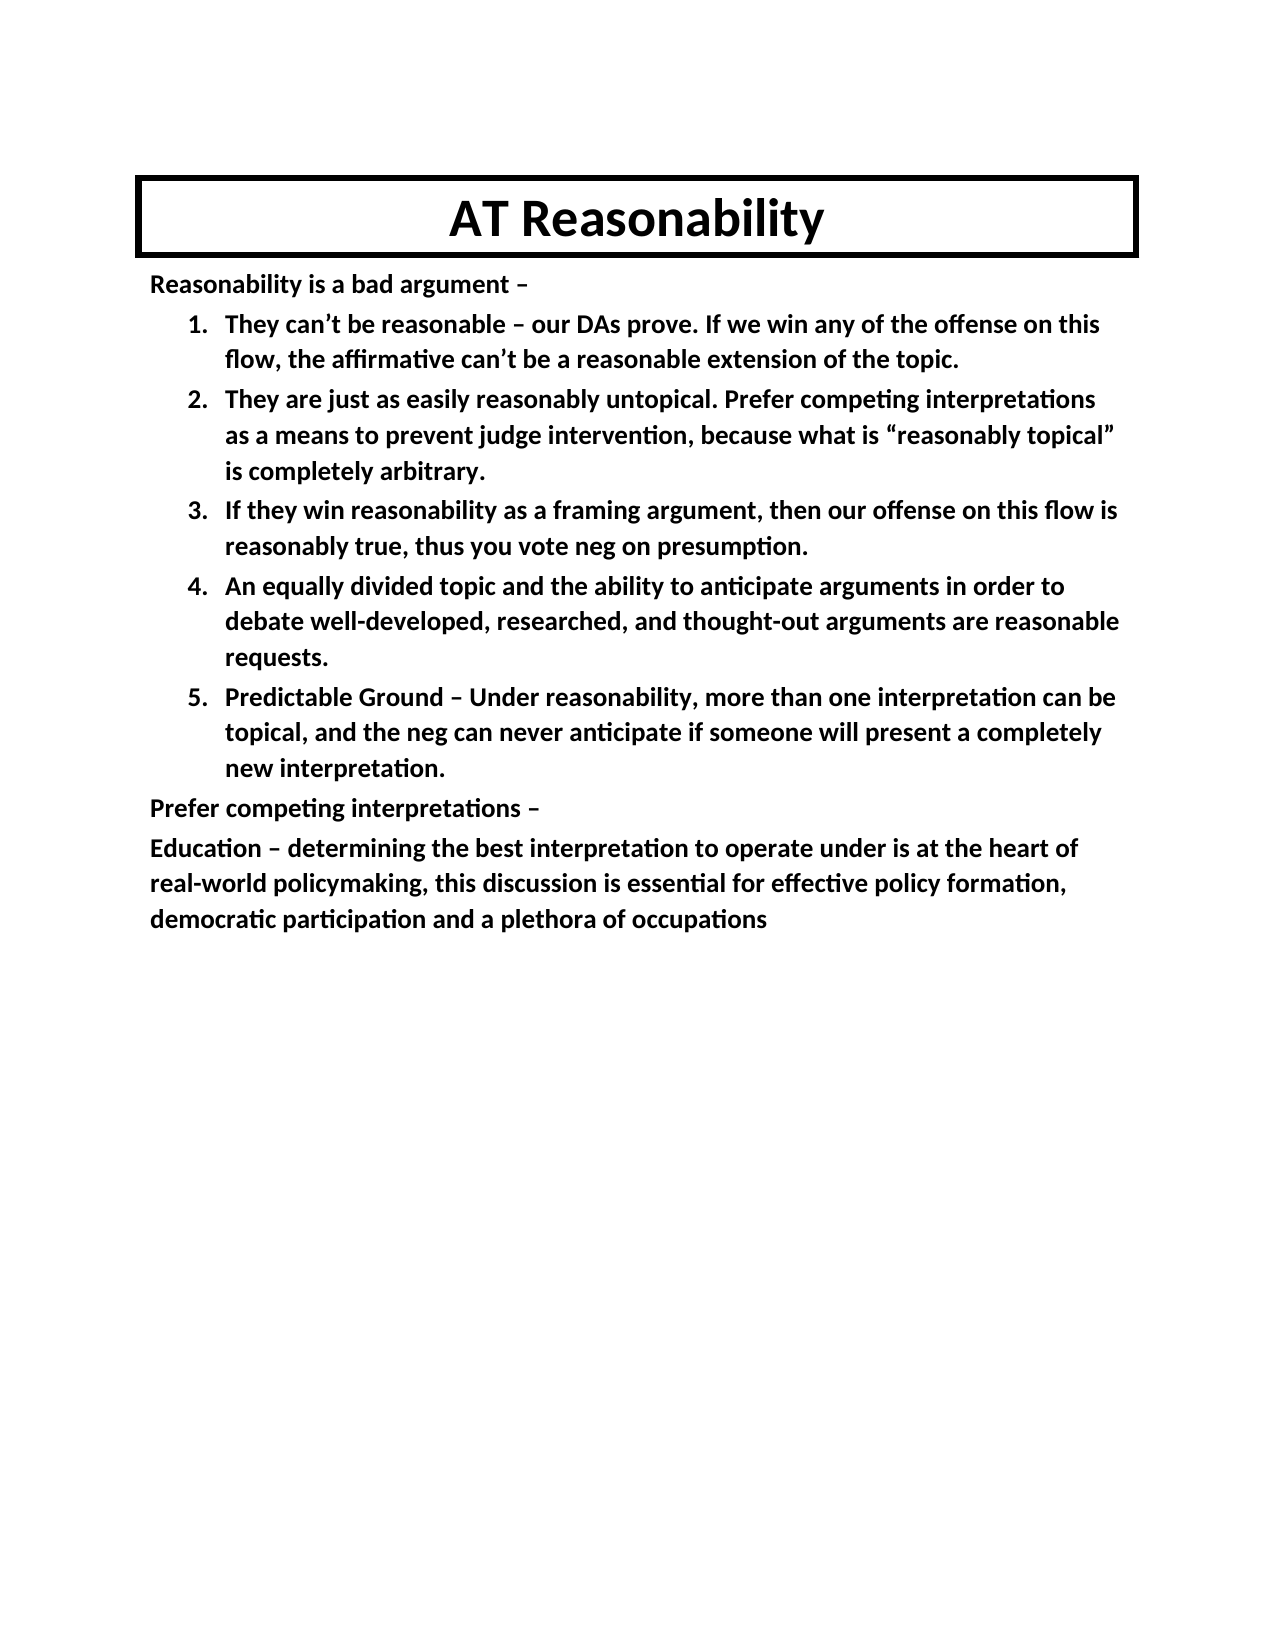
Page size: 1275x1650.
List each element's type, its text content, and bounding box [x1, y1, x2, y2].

subtitle Predictable Ground – Under reasonability, more than one interpretation can be topical, and the neg can never anticipate if someone will present a completely new interpretation. [187, 680, 1125, 784]
subtitle Education – determining the best interpretation to operate under is at the heart of real-world policymaking, this discussion is essential for effective policy formation, democratic participation and a plethora of occupations [150, 831, 1125, 935]
subtitle AT Reasonability [142, 181, 1133, 252]
subtitle They can’t be reasonable – our DAs prove. If we win any of the offense on this flow, the affirmative can’t be a reasonable extension of the topic. [187, 307, 1125, 376]
subtitle Reasonability is a bad argument – [150, 267, 1125, 300]
subtitle If they win reasonability as a framing argument, then our offense on this flow is reasonably true, thus you vote neg on presumption. [187, 493, 1125, 562]
subtitle Prefer competing interpretations – [150, 791, 1125, 824]
subtitle An equally divided topic and the ability to anticipate arguments in order to debate well-developed, researched, and thought-out arguments are reasonable requests. [187, 569, 1125, 673]
subtitle They are just as easily reasonably untopical. Prefer competing interpretations as a means to prevent judge intervention, because what is “reasonably topical” is completely arbitrary. [187, 382, 1125, 487]
